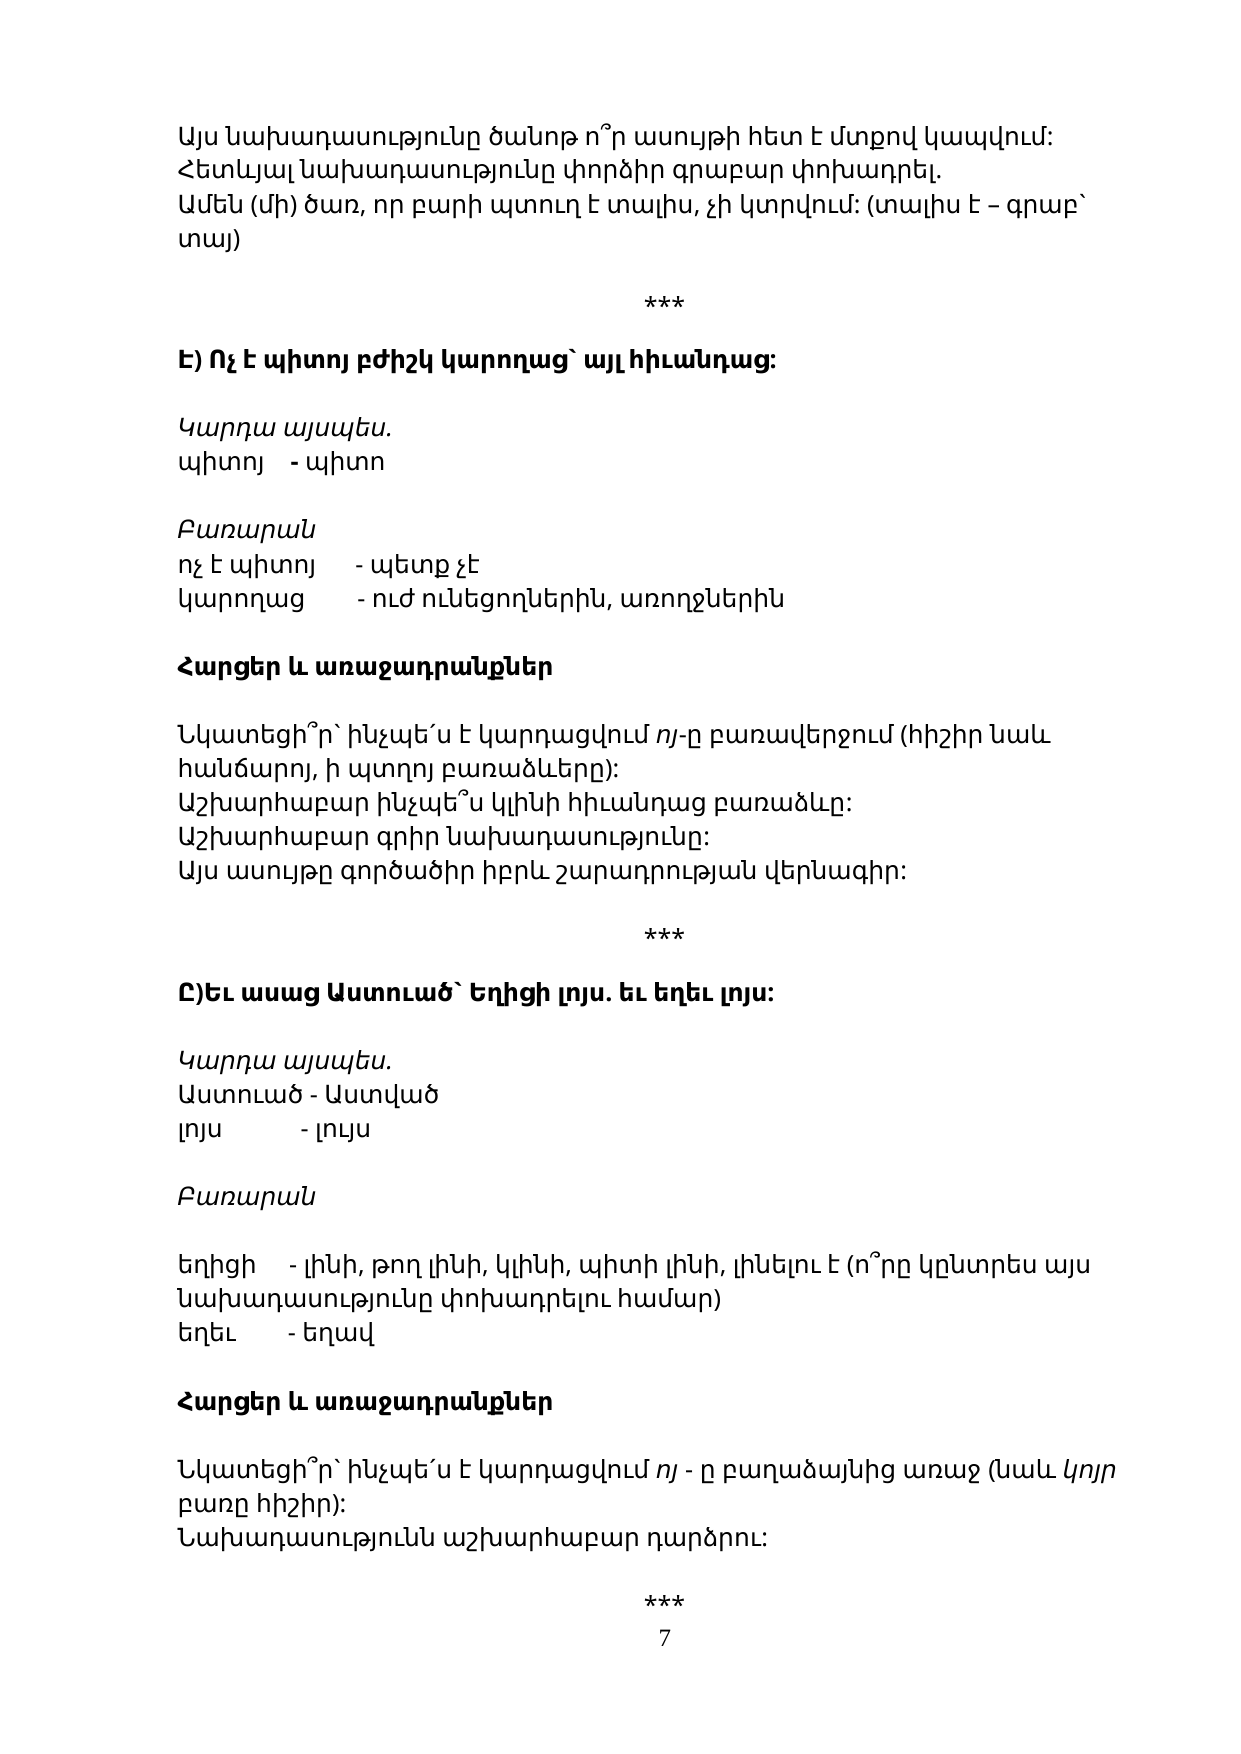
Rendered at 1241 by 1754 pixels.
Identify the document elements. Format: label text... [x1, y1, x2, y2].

text Ամեն (մի) ծառ, որ բարի պտուղ է տալիս, չի կտրվում: (տալիս է – գրաբ` տայ) [177, 186, 1152, 254]
text Աշխարհաբար ինչպե՞ս կլինի հիւանդաց բառաձևը: [177, 785, 1152, 819]
text Բառարան [177, 512, 1152, 546]
text Կարդա այսպես. [177, 410, 1152, 444]
text Նկատեցի՞ր` ինչպե´ս է կարդացվում ոյ-ը բառավերջում (հիշիր նաև հանճարոյ, ի պտղոյ բառաձևերը): [177, 717, 1152, 785]
text Աշխարհաբար գրիր նախադասությունը: [177, 819, 1152, 853]
text *** [177, 288, 1152, 322]
text Է) Ոչ է պիտոյ բժիշկ կարողաց` այլ հիւանդաց: [177, 342, 1152, 376]
text Հետևյալ նախադասությունը փորձիր գրաբար փոխադրել. [177, 152, 1152, 186]
text պիտոյ - պիտո [177, 444, 1152, 478]
text Հարցեր և առաջադրանքներ [177, 648, 1152, 682]
text Այս ասույթը գործածիր իբրև շարադրության վերնագիր: [177, 853, 1152, 887]
text Ը)Եւ ասաց Աստուած` Եղիցի լոյս. եւ եղեւ լոյս: [177, 974, 1152, 1008]
text եղիցի - լինի, թող լինի, կլինի, պիտի լինի, լինելու է (ո՞րը կընտրես այս նախադասությունը փոխադրելու համար) [177, 1247, 1152, 1315]
text Կարդա այսպես. [177, 1042, 1152, 1077]
text Հարցեր և առաջադրանքներ [177, 1383, 1152, 1417]
text Նախադասությունն աշխարհաբար դարձրու: [177, 1519, 1152, 1553]
text կարողաց - ուժ ունեցողներին, առողջներին [177, 580, 1152, 614]
text լոյս - լույս [177, 1111, 1152, 1145]
text *** [177, 921, 1152, 955]
text Աստուած - Աստված [177, 1077, 1152, 1111]
text ոչ է պիտոյ - պետք չէ [177, 546, 1152, 580]
text *** [177, 1587, 1152, 1622]
text եղեւ - եղավ [177, 1315, 1152, 1349]
text Նկատեցի՞ր` ինչպե´ս է կարդացվում ոյ - ը բաղաձայնից առաջ (նաև կոյր բառը հիշիր): [177, 1451, 1152, 1519]
text Այս նախադասությունը ծանոթ ո՞ր ասույթի հետ է մտքով կապվում: [177, 118, 1152, 152]
text Բառարան [177, 1179, 1152, 1213]
